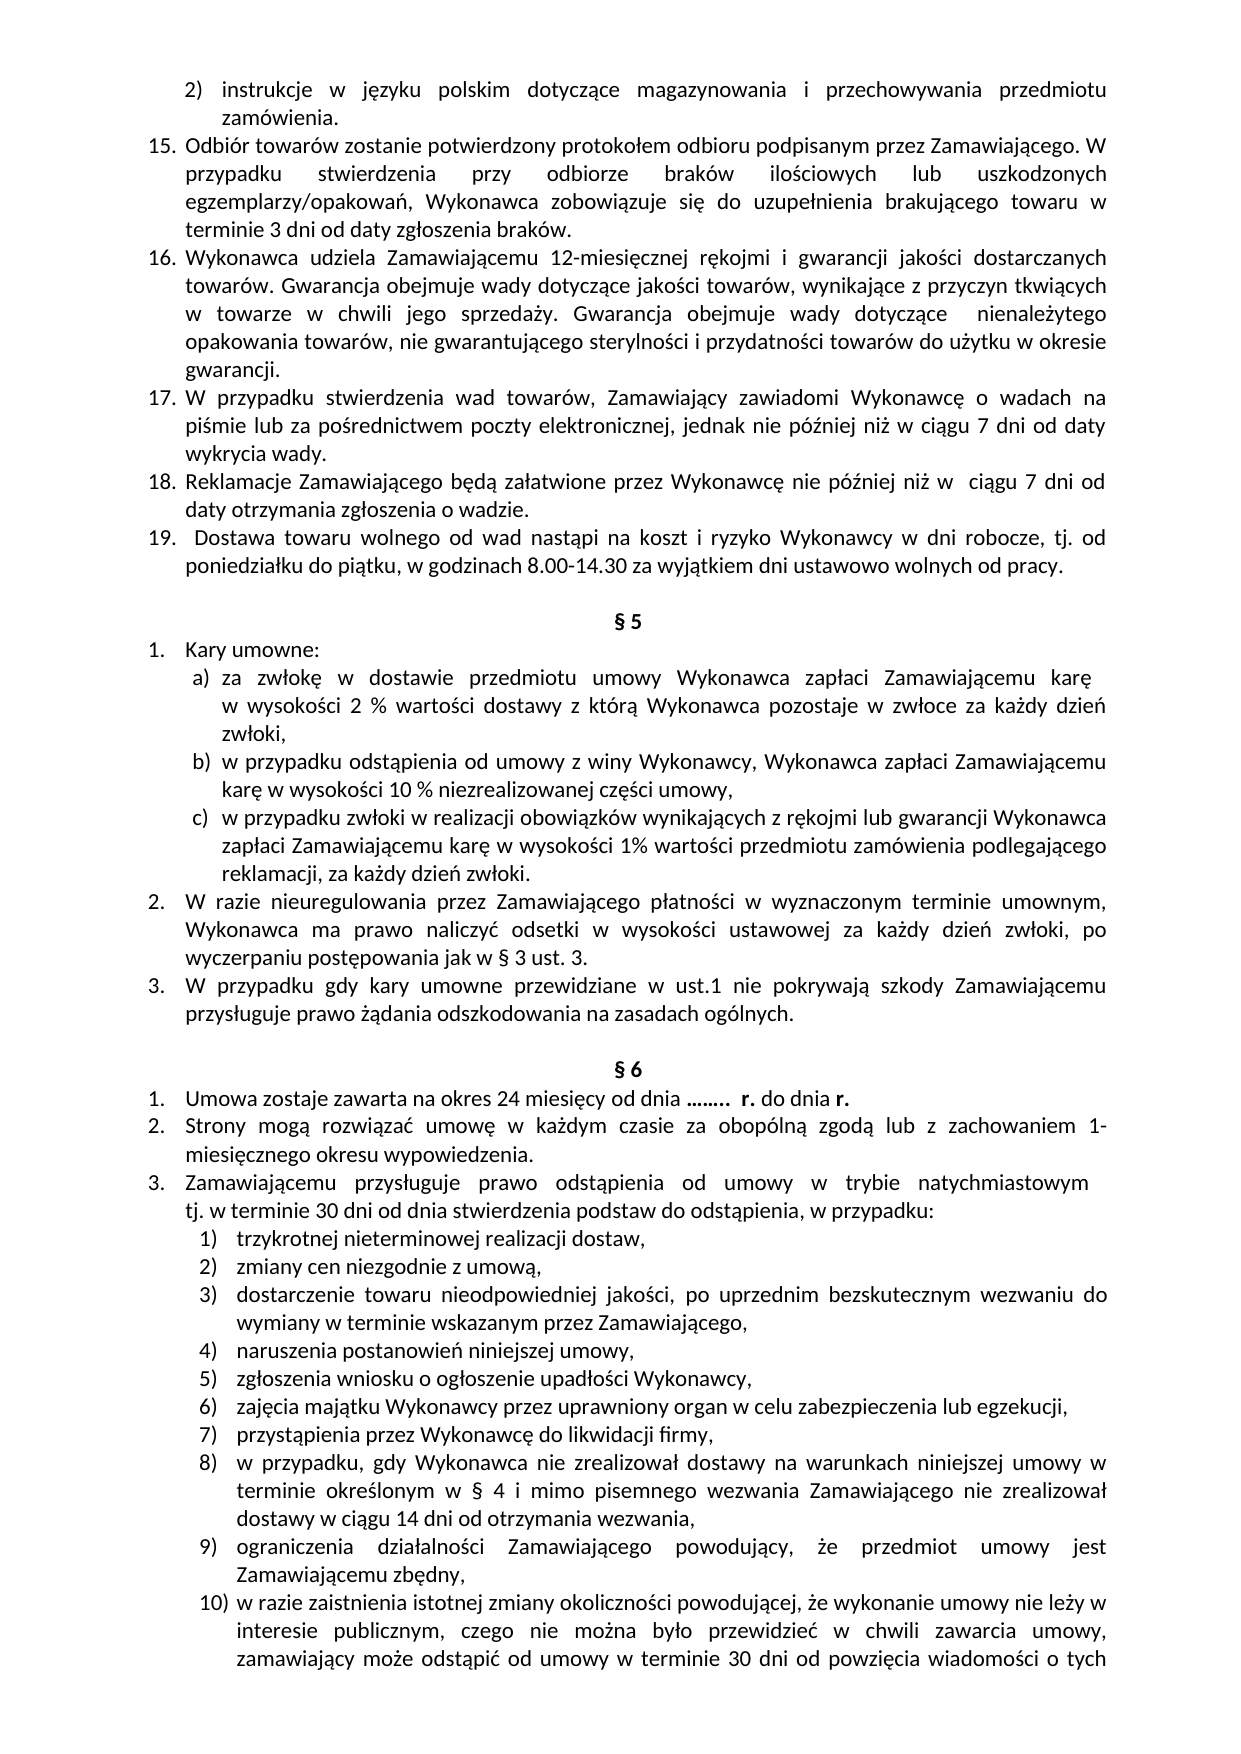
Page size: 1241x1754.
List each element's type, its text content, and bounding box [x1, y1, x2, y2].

list zajęcia majątku Wykonawcy przez uprawniony organ w celu zabezpieczenia lub egzekucji, [199, 1392, 1108, 1420]
list Odbiór towarów zostanie potwierdzony protokołem odbioru podpisanym przez Zamawiającego. W przypadku stwierdzenia przy odbiorze braków ilościowych lub uszkodzonych egzemplarzy/opakowań, Wykonawca zobowiązuje się do uzupełnienia brakującego towaru w terminie 3 dni od daty zgłoszenia braków. [148, 131, 1108, 243]
list Umowa zostaje zawarta na okres 24 miesięcy od dnia …….. r. do dnia r. [148, 1084, 1108, 1112]
list przystąpienia przez Wykonawcę do likwidacji firmy, [199, 1420, 1108, 1448]
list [199, 1588, 1108, 1672]
list W razie nieuregulowania przez Zamawiającego płatności w wyznaczonym terminie umownym, Wykonawca ma prawo naliczyć odsetki w wysokości ustawowej za każdy dzień zwłoki, po wyczerpaniu postępowania jak w § 3 ust. 3. [148, 887, 1108, 972]
list zgłoszenia wniosku o ogłoszenie upadłości Wykonawcy, [199, 1364, 1108, 1392]
list za zwłokę w dostawie przedmiotu umowy Wykonawca zapłaci Zamawiającemu karę w wysokości 2 % wartości dostawy z którą Wykonawca pozostaje w zwłoce za każdy dzień zwłoki, [192, 663, 1108, 747]
list naruszenia postanowień niniejszej umowy, [199, 1336, 1108, 1364]
list ograniczenia działalności Zamawiającego powodujący, że przedmiot umowy jest Zamawiającemu zbędny, [199, 1532, 1108, 1588]
text § 6 [148, 1056, 1108, 1084]
list dostarczenie towaru nieodpowiedniej jakości, po uprzednim bezskutecznym wezwaniu do wymiany w terminie wskazanym przez Zamawiającego, [199, 1280, 1108, 1336]
list instrukcje w języku polskim dotyczące magazynowania i przechowywania przedmiotu zamówienia. [184, 75, 1108, 131]
list Reklamacje Zamawiającego będą załatwione przez Wykonawcę nie później niż w ciągu 7 dni od daty otrzymania zgłoszenia o wadzie. [148, 467, 1108, 523]
list w przypadku zwłoki w realizacji obowiązków wynikających z rękojmi lub gwarancji Wykonawca zapłaci Zamawiającemu karę w wysokości 1% wartości przedmiotu zamówienia podlegającego reklamacji, za każdy dzień zwłoki. [192, 803, 1108, 887]
list W przypadku stwierdzenia wad towarów, Zamawiający zawiadomi Wykonawcę o wadach na piśmie lub za pośrednictwem poczty elektronicznej, jednak nie później niż w ciągu 7 dni od daty wykrycia wady. [148, 383, 1108, 467]
list w przypadku odstąpienia od umowy z winy Wykonawcy, Wykonawca zapłaci Zamawiającemu karę w wysokości 10 % niezrealizowanej części umowy, [192, 747, 1108, 803]
list trzykrotnej nieterminowej realizacji dostaw, [199, 1224, 1108, 1252]
list Zamawiającemu przysługuje prawo odstąpienia od umowy w trybie natychmiastowym tj. w terminie 30 dni od dnia stwierdzenia podstaw do odstąpienia, w przypadku: [148, 1168, 1108, 1224]
text § 5 [148, 607, 1108, 635]
list W przypadku gdy kary umowne przewidziane w ust.1 nie pokrywają szkody Zamawiającemu przysługuje prawo żądania odszkodowania na zasadach ogólnych. [148, 972, 1108, 1028]
list Strony mogą rozwiązać umowę w każdym czasie za obopólną zgodą lub z zachowaniem 1-miesięcznego okresu wypowiedzenia. [148, 1112, 1108, 1168]
list Kary umowne: [148, 635, 1108, 663]
list Wykonawca udziela Zamawiającemu 12-miesięcznej rękojmi i gwarancji jakości dostarczanych towarów. Gwarancja obejmuje wady dotyczące jakości towarów, wynikające z przyczyn tkwiących w towarze w chwili jego sprzedaży. Gwarancja obejmuje wady dotyczące nienależytego opakowania towarów, nie gwarantującego sterylności i przydatności towarów do użytku w okresie gwarancji. [148, 243, 1108, 383]
list Dostawa towaru wolnego od wad nastąpi na koszt i ryzyko Wykonawcy w dni robocze, tj. od poniedziałku do piątku, w godzinach 8.00-14.30 za wyjątkiem dni ustawowo wolnych od pracy. [148, 523, 1108, 579]
list zmiany cen niezgodnie z umową, [199, 1252, 1108, 1280]
list w przypadku, gdy Wykonawca nie zrealizował dostawy na warunkach niniejszej umowy w terminie określonym w § 4 i mimo pisemnego wezwania Zamawiającego nie zrealizował dostawy w ciągu 14 dni od otrzymania wezwania, [199, 1448, 1108, 1532]
